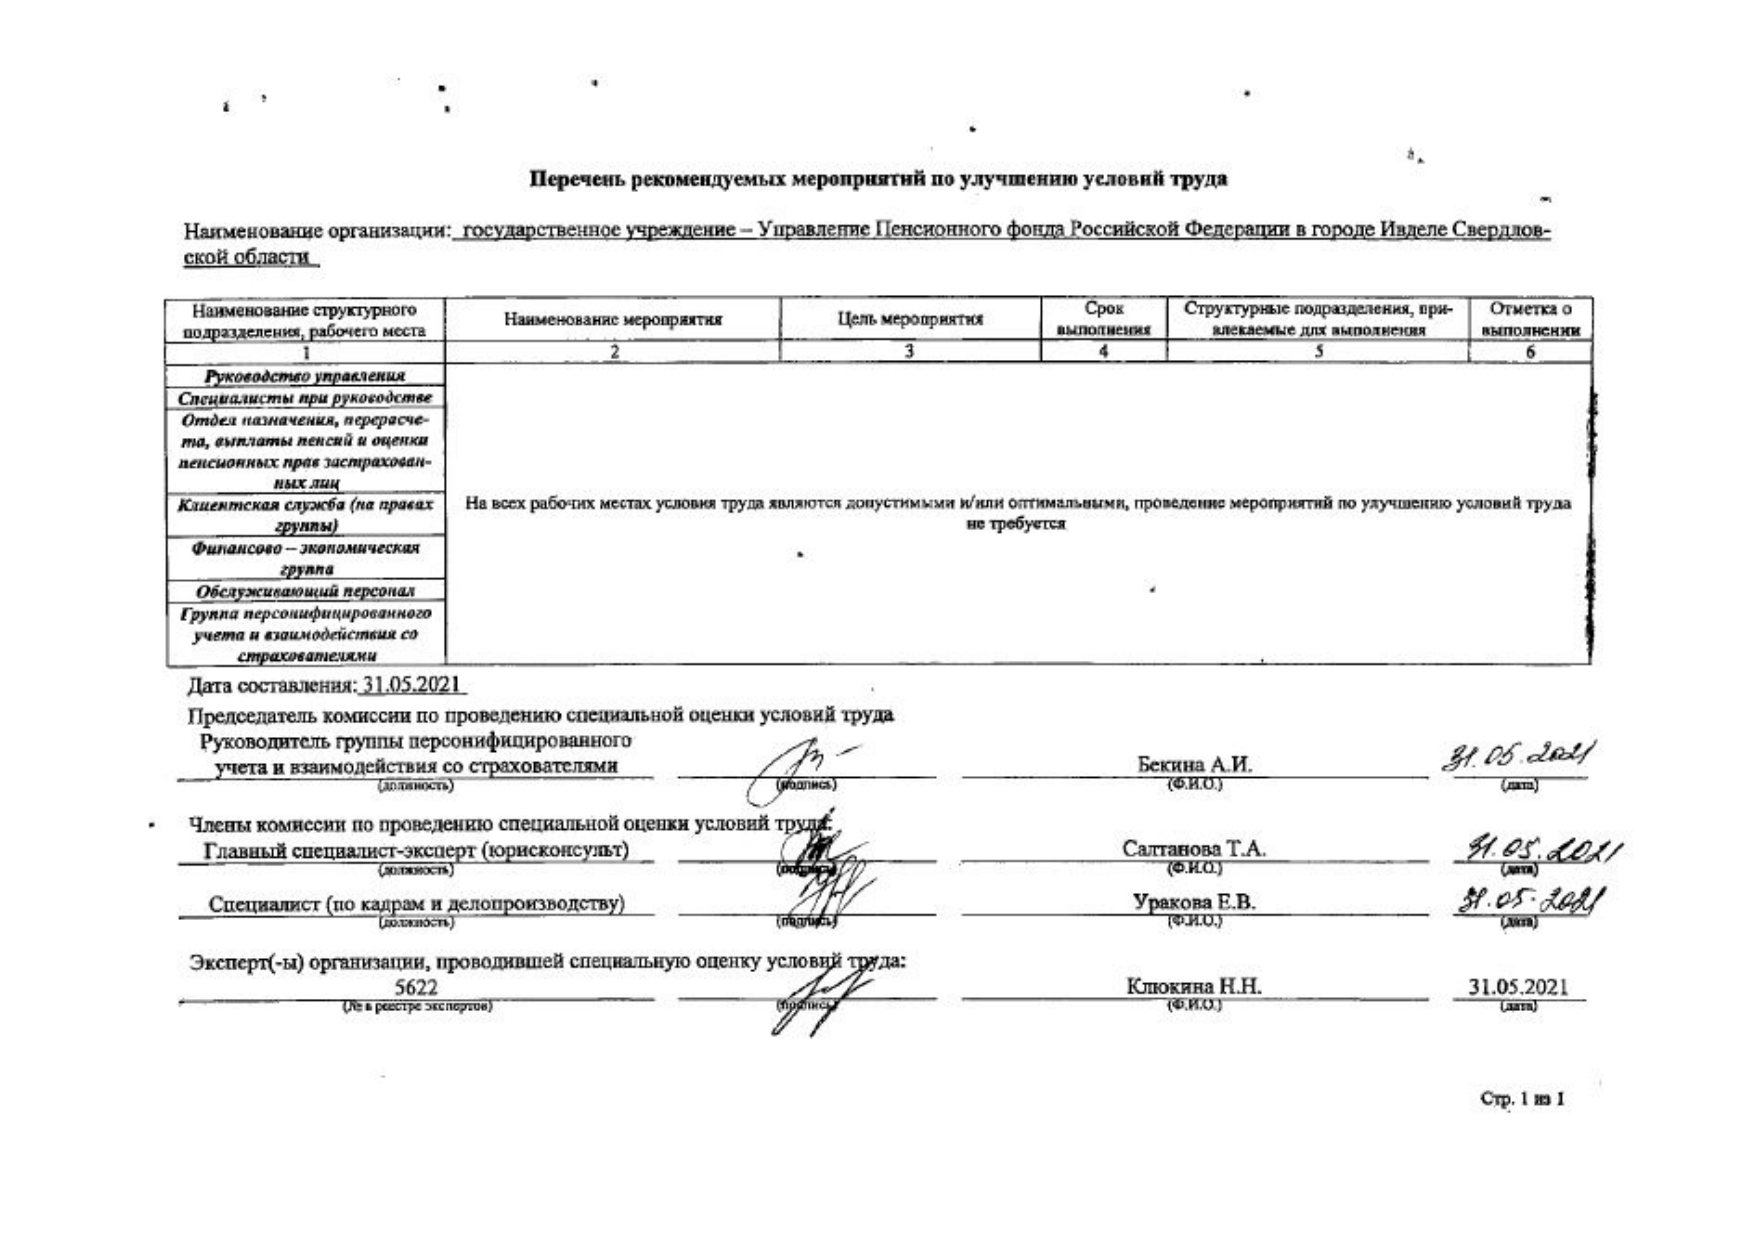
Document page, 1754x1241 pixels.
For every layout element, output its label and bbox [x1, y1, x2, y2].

picture [118, 73, 1663, 1141]
